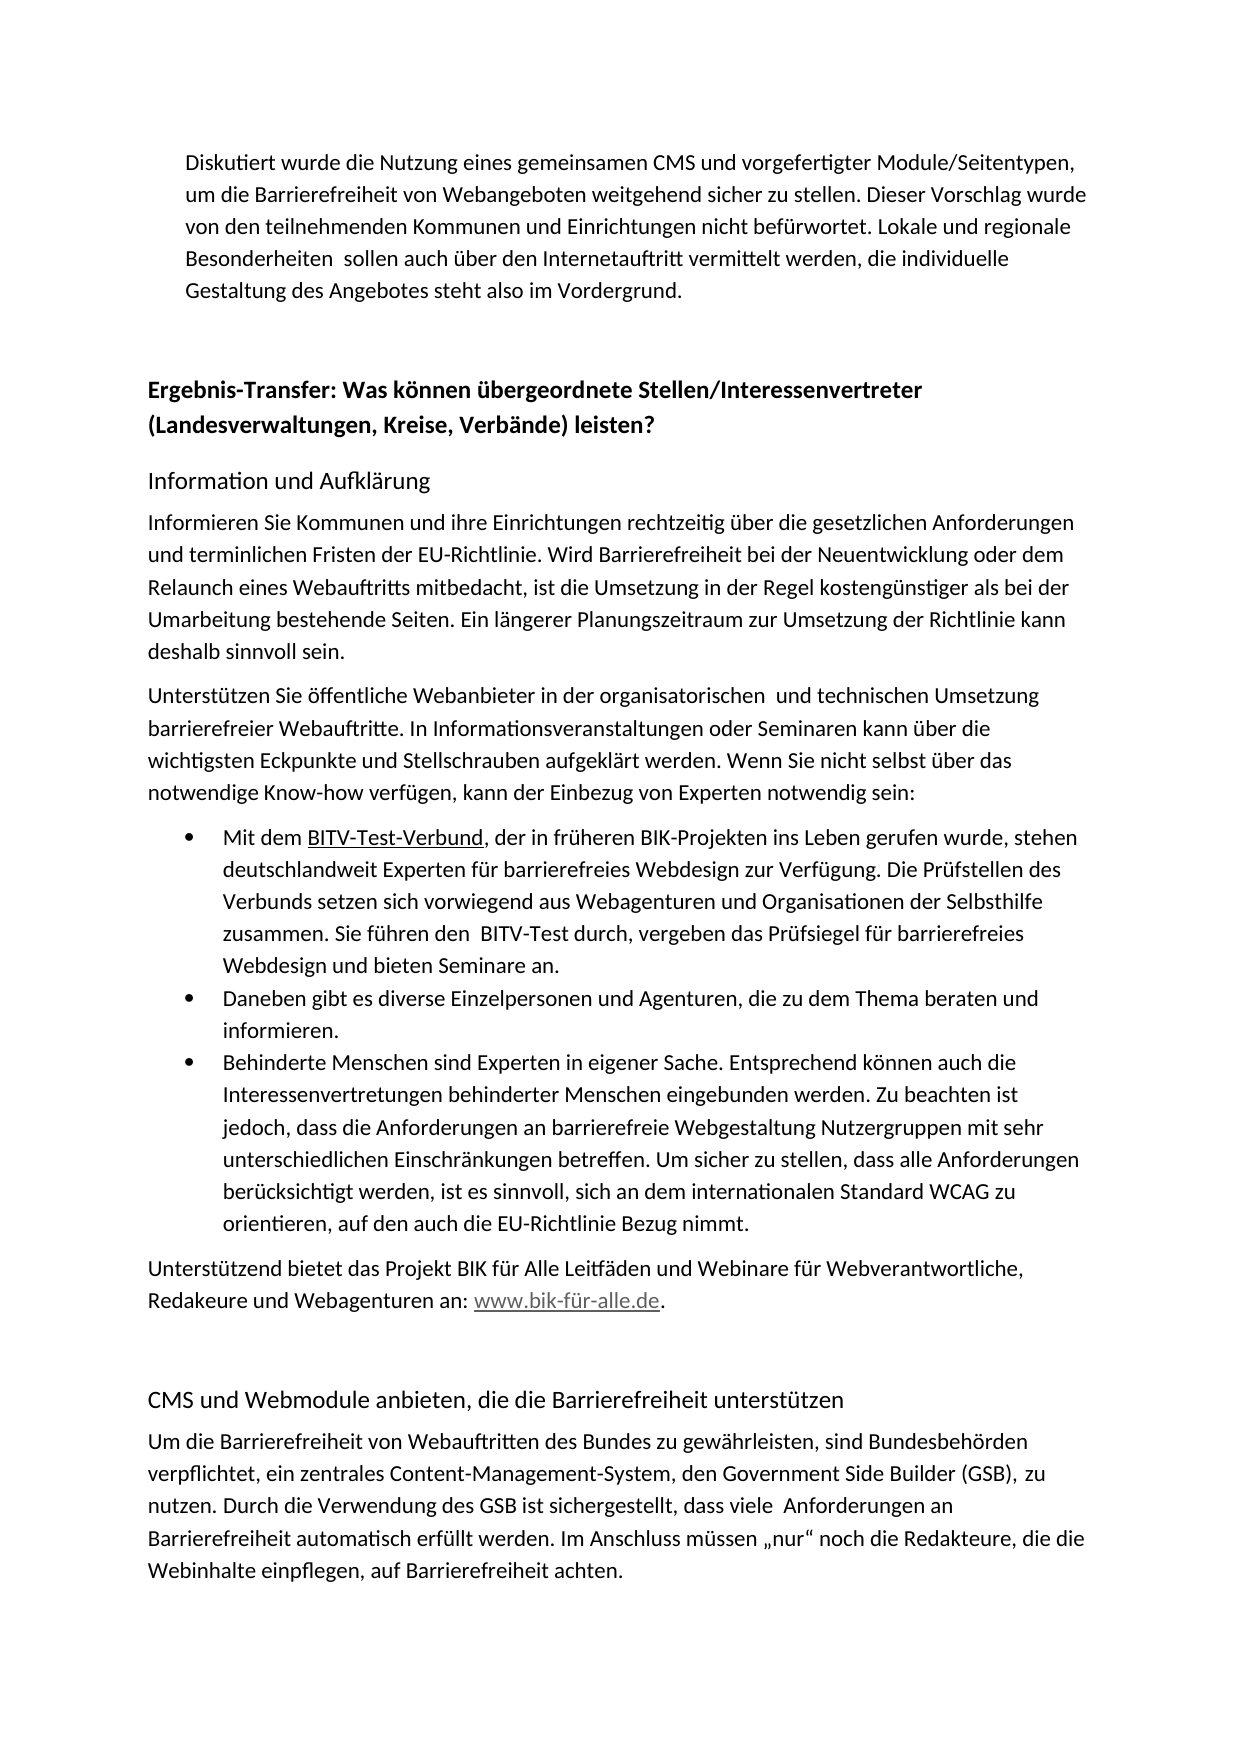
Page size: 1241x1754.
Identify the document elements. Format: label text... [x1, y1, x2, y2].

subtitle Ergebnis-Transfer: Was können übergeordnete Stellen/Interessenvertreter (Landesverwaltungen, Kreise, Verbände) leisten? [148, 374, 1093, 439]
text Informieren Sie Kommunen und ihre Einrichtungen rechtzeitig über die gesetzlichen Anforderungen und terminlichen Fristen der EU-Richtlinie. Wird Barrierefreiheit bei der Neuentwicklung oder dem Relaunch eines Webauftritts mitbedacht, ist die Umsetzung in der Regel kostengünstiger als bei der Umarbeitung bestehende Seiten. Ein längerer Planungszeitraum zur Umsetzung der Richtlinie kann deshalb sinnvoll sein. [148, 508, 1093, 665]
subtitle CMS und Webmodule anbieten, die die Barrierefreiheit unterstützen [148, 1384, 1093, 1414]
list Daneben gibt es diverse Einzelpersonen und Agenturen, die zu dem Thema beraten und informieren. [185, 984, 1093, 1044]
text Unterstützend bietet das Projekt BIK für Alle Leitfäden und Webinare für Webverantwortliche, Redakeure und Webagenturen an: www.bik-für-alle.de. [148, 1254, 1093, 1314]
text Diskutiert wurde die Nutzung eines gemeinsamen CMS und vorgefertigter Module/Seitentypen, um die Barrierefreiheit von Webangeboten weitgehend sicher zu stellen. Dieser Vorschlag wurde von den teilnehmenden Kommunen und Einrichtungen nicht befürwortet. Lokale und regionale Besonderheiten sollen auch über den Internetauftritt vermittelt werden, die individuelle Gestaltung des Angebotes steht also im Vordergrund. [185, 148, 1093, 304]
text Um die Barrierefreiheit von Webauftritten des Bundes zu gewährleisten, sind Bundesbehörden verpflichtet, ein zentrales Content-Management-System, den Government Side Builder (GSB), zu nutzen. Durch die Verwendung des GSB ist sichergestellt, dass viele Anforderungen an Barrierefreiheit automatisch erfüllt werden. Im Anschluss müssen „nur“ noch die Redakteure, die die Webinhalte einpflegen, auf Barrierefreiheit achten. [148, 1427, 1093, 1584]
text Unterstützen Sie öffentliche Webanbieter in der organisatorischen und technischen Umsetzung barrierefreier Webauftritte. In Informationsveranstaltungen oder Seminaren kann über die wichtigsten Eckpunkte und Stellschrauben aufgeklärt werden. Wenn Sie nicht selbst über das notwendige Know-how verfügen, kann der Einbezug von Experten notwendig sein: [148, 682, 1093, 806]
list Behinderte Menschen sind Experten in eigener Sache. Entsprechend können auch die Interessenvertretungen behinderter Menschen eingebunden werden. Zu beachten ist jedoch, dass die Anforderungen an barrierefreie Webgestaltung Nutzergruppen mit sehr unterschiedlichen Einschränkungen betreffen. Um sicher zu stellen, dass alle Anforderungen berücksichtigt werden, ist es sinnvoll, sich an dem internationalen Standard WCAG zu orientieren, auf den auch die EU-Richtlinie Bezug nimmt. [185, 1048, 1093, 1237]
list Mit dem BITV-Test-Verbund, der in früheren BIK-Projekten ins Leben gerufen wurde, stehen deutschlandweit Experten für barrierefreies Webdesign zur Verfügung. Die Prüfstellen des Verbunds setzen sich vorwiegend aus Webagenturen und Organisationen der Selbsthilfe zusammen. Sie führen den BITV-Test durch, vergeben das Prüfsiegel für barrierefreies Webdesign und bieten Seminare an. [185, 823, 1093, 980]
subtitle Information und Aufklärung [148, 465, 1093, 495]
